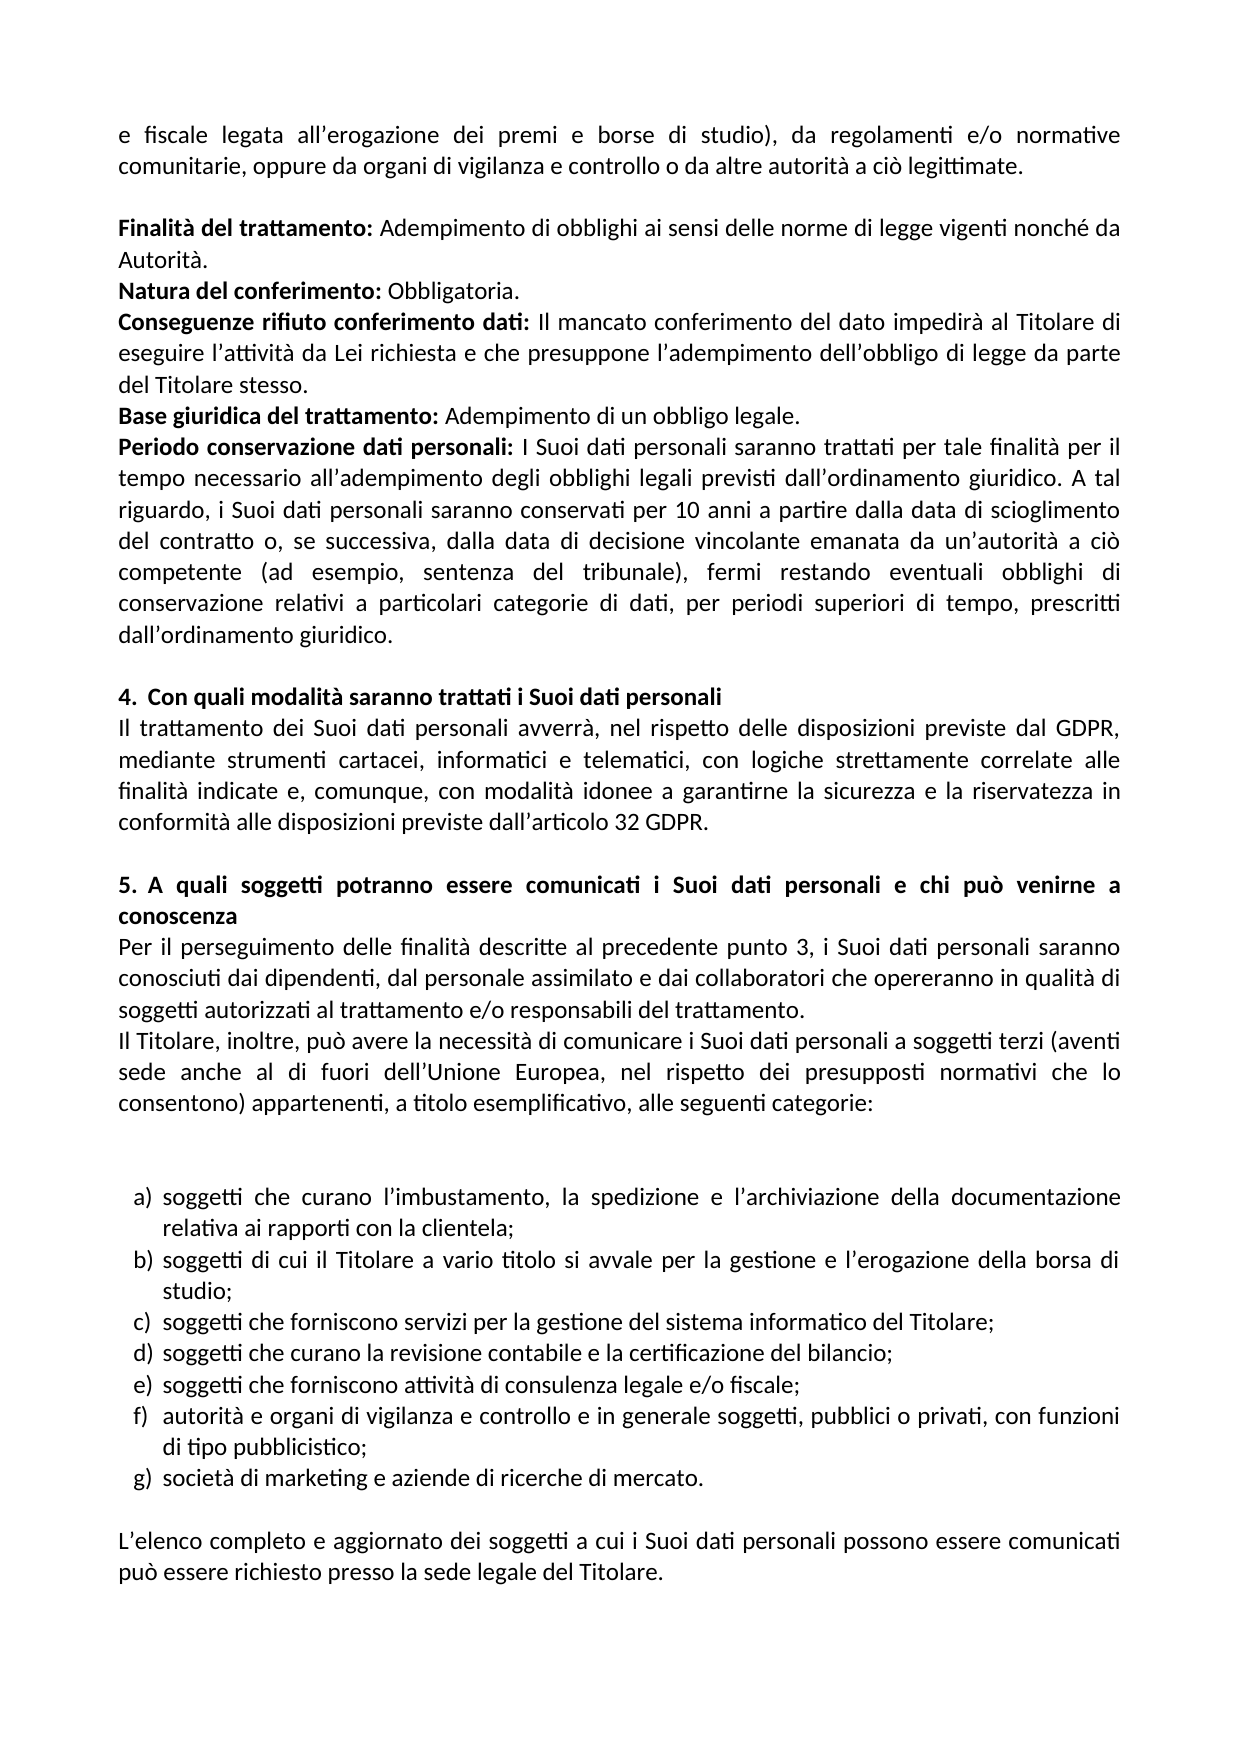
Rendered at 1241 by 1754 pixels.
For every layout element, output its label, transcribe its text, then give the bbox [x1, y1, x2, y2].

text Finalità del trattamento: Adempimento di obblighi ai sensi delle norme di legge vigenti nonché da Autorità. [118, 212, 1122, 274]
text Il trattamento dei Suoi dati personali avverrà, nel rispetto delle disposizioni previste dal GDPR, mediante strumenti cartacei, informatici e telematici, con logiche strettamente correlate alle finalità indicate e, comunque, con modalità idonee a garantirne la sicurezza e la riservatezza in conformità alle disposizioni previste dall’articolo 32 GDPR. [118, 712, 1122, 837]
text 5. A quali soggetti potranno essere comunicati i Suoi dati personali e chi può venirne a conoscenza [118, 868, 1122, 931]
list soggetti che curano la revisione contabile e la certificazione del bilancio; [133, 1337, 1122, 1368]
text 4. Con quali modalità saranno trattati i Suoi dati personali [118, 681, 1122, 712]
list autorità e organi di vigilanza e controllo e in generale soggetti, pubblici o privati, con funzioni di tipo pubblicistico; [133, 1399, 1122, 1462]
text Base giuridica del trattamento: Adempimento di un obbligo legale. [118, 399, 1122, 431]
list soggetti che curano l’imbustamento, la spedizione e l’archiviazione della documentazione relativa ai rapporti con la clientela; [133, 1181, 1122, 1243]
list soggetti di cui il Titolare a vario titolo si avvale per la gestione e l’erogazione della borsa di studio; [133, 1243, 1122, 1306]
text Periodo conservazione dati personali: I Suoi dati personali saranno trattati per tale finalità per il tempo necessario all’adempimento degli obblighi legali previsti dall’ordinamento giuridico. A tal riguardo, i Suoi dati personali saranno conservati per 10 anni a partire dalla data di scioglimento del contratto o, se successiva, dalla data di decisione vincolante emanata da un’autorità a ciò competente (ad esempio, sentenza del tribunale), fermi restando eventuali obblighi di conservazione relativi a particolari categorie di dati, per periodi superiori di tempo, prescritti dall’ordinamento giuridico. [118, 431, 1122, 649]
list soggetti che forniscono attività di consulenza legale e/o fiscale; [133, 1368, 1122, 1399]
text Natura del conferimento: Obbligatoria. [118, 274, 1122, 306]
text L’elenco completo e aggiornato dei soggetti a cui i Suoi dati personali possono essere comunicati può essere richiesto presso la sede legale del Titolare. [118, 1524, 1122, 1587]
text Conseguenze rifiuto conferimento dati: Il mancato conferimento del dato impedirà al Titolare di eseguire l’attività da Lei richiesta e che presuppone l’adempimento dell’obbligo di legge da parte del Titolare stesso. [118, 306, 1122, 399]
list soggetti che forniscono servizi per la gestione del sistema informatico del Titolare; [133, 1306, 1122, 1337]
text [118, 118, 1122, 181]
list società di marketing e aziende di ricerche di mercato. [133, 1462, 1122, 1493]
text Il Titolare, inoltre, può avere la necessità di comunicare i Suoi dati personali a soggetti terzi (aventi sede anche al di fuori dell’Unione Europea, nel rispetto dei presupposti normativi che lo consentono) appartenenti, a titolo esemplificativo, alle seguenti categorie: [118, 1024, 1122, 1118]
text Per il perseguimento delle finalità descritte al precedente punto 3, i Suoi dati personali saranno conosciuti dai dipendenti, dal personale assimilato e dai collaboratori che opereranno in qualità di soggetti autorizzati al trattamento e/o responsabili del trattamento. [118, 931, 1122, 1024]
